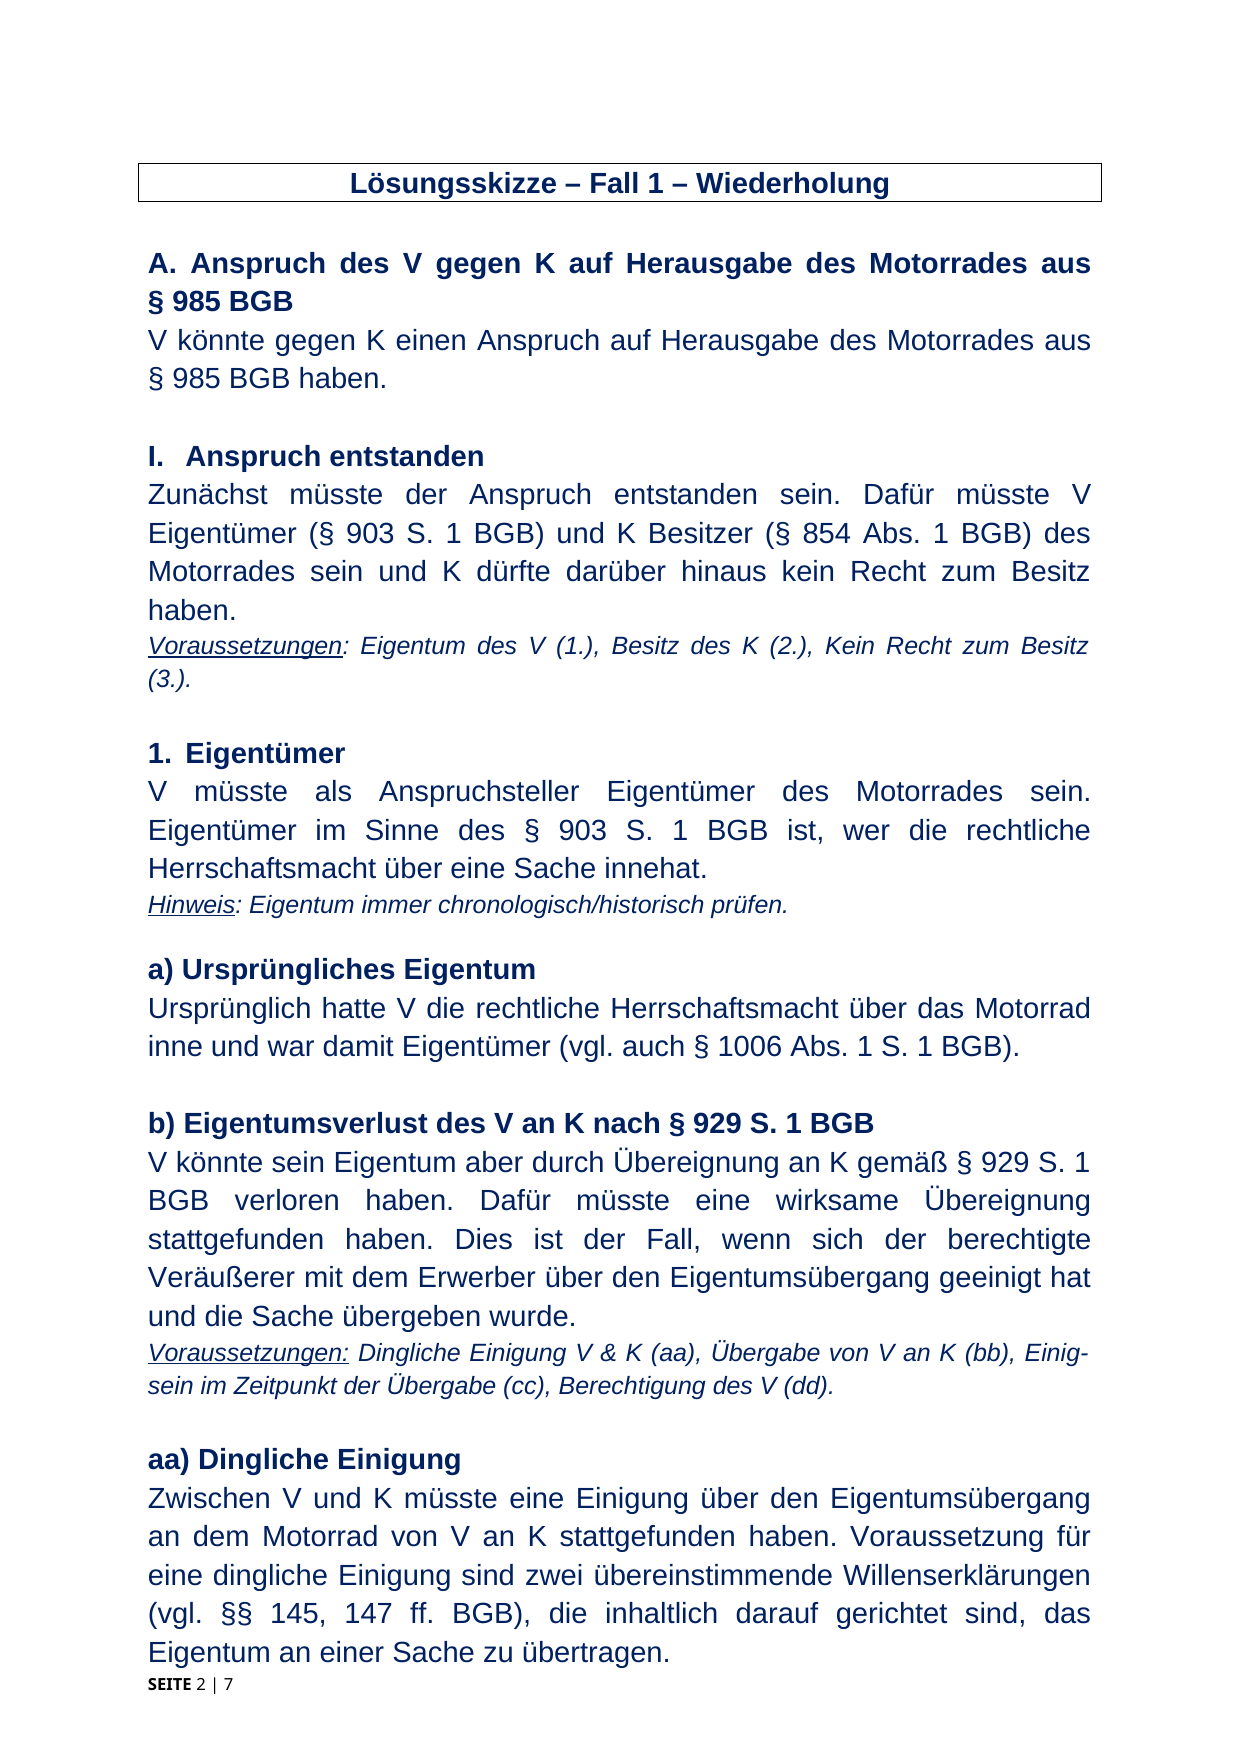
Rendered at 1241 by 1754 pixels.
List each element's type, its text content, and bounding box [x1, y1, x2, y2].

text A. Anspruch des V gegen K auf Herausgabe des Motorrades aus § 985 BGB [148, 246, 1093, 318]
list Anspruch entstanden [148, 438, 1093, 472]
text Ursprünglich hatte V die rechtliche Herrschaftsmacht über das Motorrad inne und war damit Eigentümer (vgl. auch § 1006 Abs. 1 S. 1 BGB). [148, 991, 1093, 1063]
text Hinweis: Eigentum immer chronologisch/historisch prüfen. [148, 890, 1093, 919]
list Eigentümer [148, 736, 1093, 769]
text V könnte sein Eigentum aber durch Übereignung an K gemäß § 929 S. 1 BGB verloren haben. Dafür müsste eine wirksame Übereignung stattgefunden haben. Dies ist der Fall, wenn sich der berechtigte Veräußerer mit dem Erwerber über den Eigentumsübergang geeinigt hat und die Sache übergeben wurde. [148, 1145, 1093, 1333]
text Lösungsskizze – Fall 1 – Wiederholung [139, 164, 1101, 201]
text b) Eigentumsverlust des V an K nach § 929 S. 1 BGB [148, 1106, 1093, 1140]
text Voraussetzungen: Dingliche Einigung V & K (aa), Übergabe von V an K (bb), Einig-sein im Zeitpunkt der Übergabe (cc), Berechtigung des V (dd). [148, 1338, 1093, 1399]
text V müsste als Anspruchsteller Eigentümer des Motorrades sein. Eigentümer im Sinne des § 903 S. 1 BGB ist, wer die rechtliche Herrschaftsmacht über eine Sache innehat. [148, 774, 1093, 885]
text Zwischen V und K müsste eine Einigung über den Eigentumsübergang an dem Motorrad von V an K stattgefunden haben. Voraussetzung für eine dingliche Einigung sind zwei übereinstimmende Willenserklärungen (vgl. §§ 145, 147 ff. BGB), die inhaltlich darauf gerichtet sind, das Eigentum an einer Sache zu übertragen. [148, 1481, 1093, 1668]
text a) Ursprüngliches Eigentum [148, 952, 1093, 986]
text Zunächst müsste der Anspruch entstanden sein. Dafür müsste V Eigentümer (§ 903 S. 1 BGB) und K Besitzer (§ 854 Abs. 1 BGB) des Motorrades sein und K dürfte darüber hinaus kein Recht zum Besitz haben. [148, 477, 1093, 626]
text aa) Dingliche Einigung [148, 1442, 1093, 1476]
text V könnte gegen K einen Anspruch auf Herausgabe des Motorrades aus § 985 BGB haben. [148, 323, 1093, 395]
text Voraussetzungen: Eigentum des V (1.), Besitz des K (2.), Kein Recht zum Besitz (3.). [148, 631, 1093, 693]
